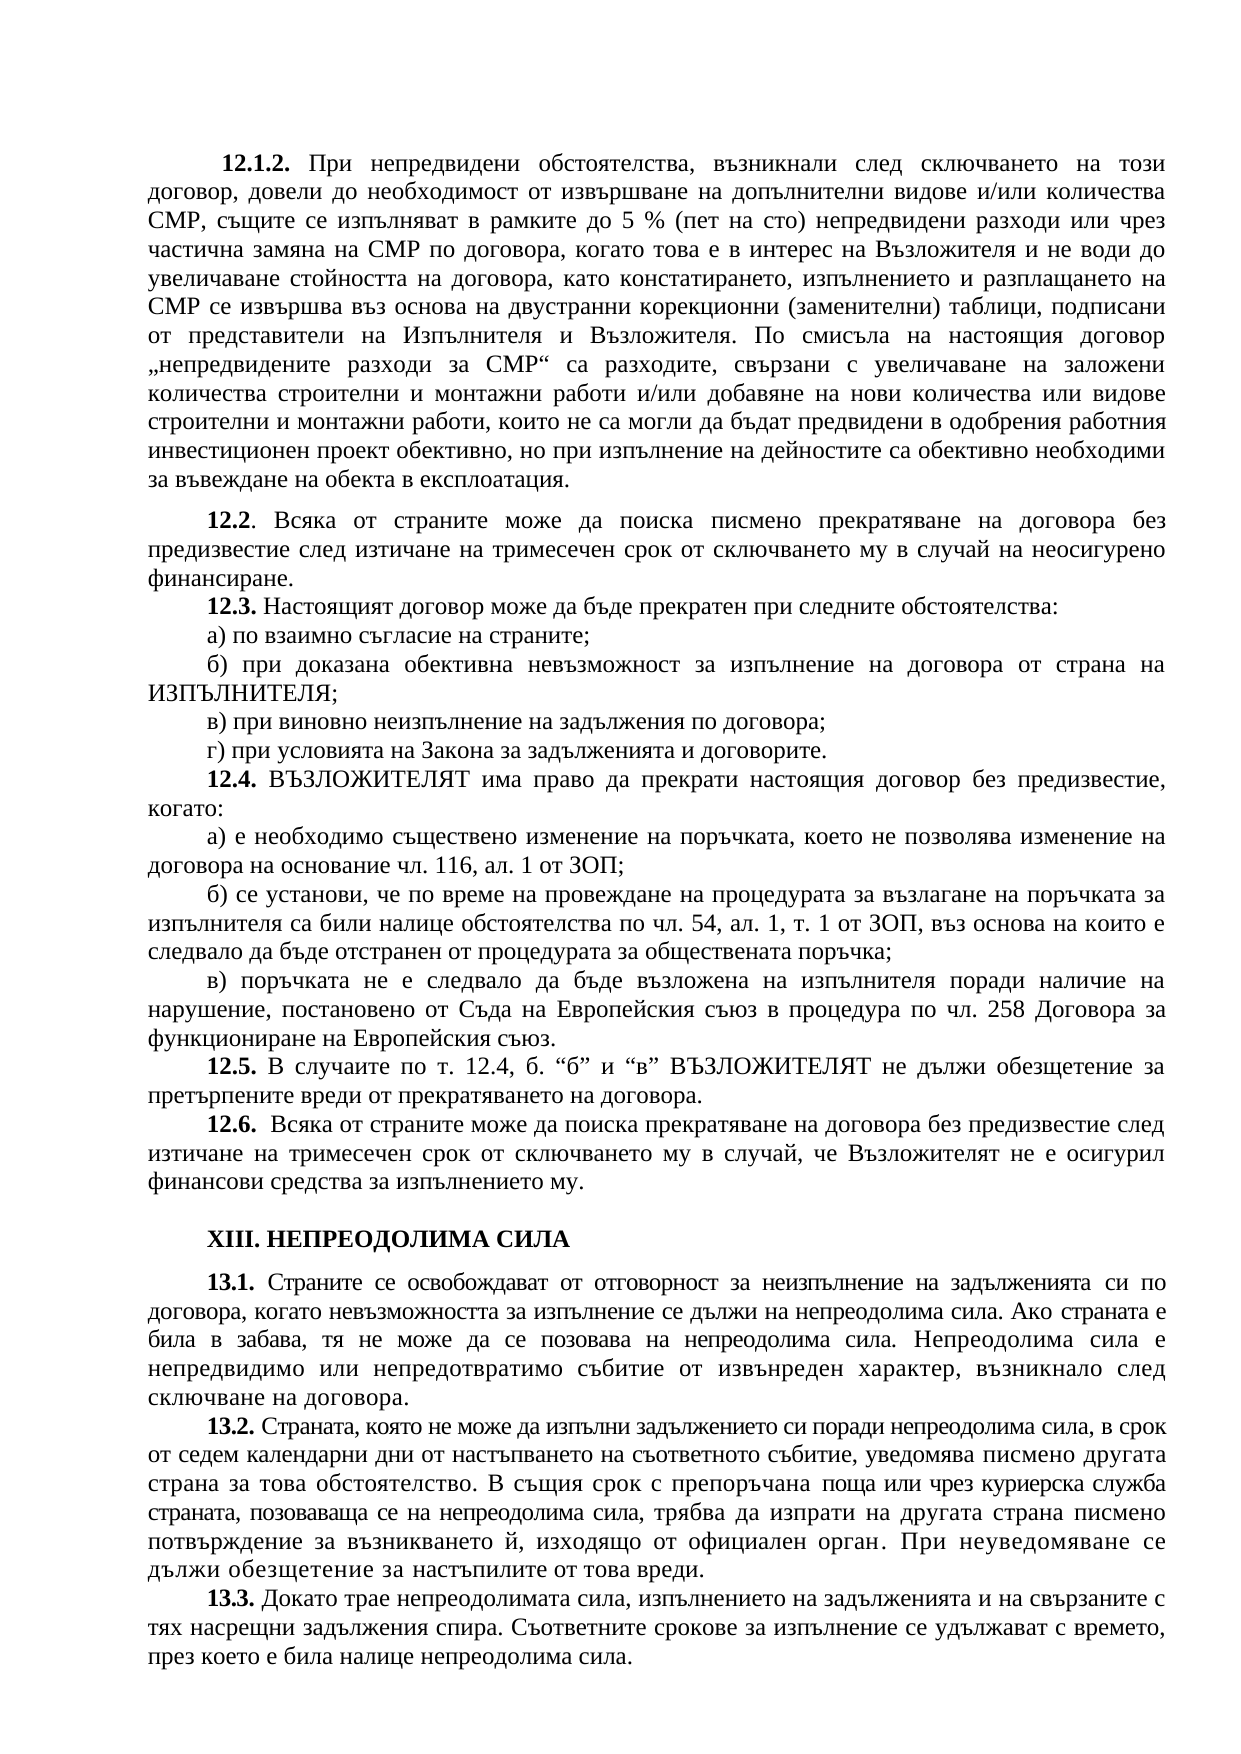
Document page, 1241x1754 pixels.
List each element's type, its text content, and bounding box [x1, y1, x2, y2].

text 12.4. ВЪЗЛОЖИТЕЛЯТ има право да прекрати настоящия договор без предизвестие, когато: [148, 764, 1167, 821]
text 13.2. Страната, която не може да изпълни задължението си поради непреодолима сила, в срок от седем календарни дни от настъпването на съответното събитие, уведомява писмено другата страна за това обстоятелство. В същия срок с препоръчана поща или чрез куриерска служба страната, позоваваща се на непреодолима сила, трябва да изпрати на другата страна писмено потвърждение за възникването й, изходящо от официален орган. При неуведомяване се дължи обезщетение за настъпилите от това вреди. [148, 1411, 1167, 1583]
text в) при виновно неизпълнение на задължения по договора; [148, 706, 1167, 735]
text г) при условията на Закона за задълженията и договорите. [148, 735, 1167, 764]
text а) по взаимно съгласие на страните; [148, 620, 1167, 649]
text 12.1.2. При непредвидени обстоятелства, възникнали след сключването на този договор, довели до необходимост от извършване на допълнителни видове и/или количества СМР, същите се изпълняват в рамките до 5 % (пет на сто) непредвидени разходи или чрез частична замяна на СМР по договора, когато това е в интерес на Възложителя и не води до увеличаване стойността на договора, като констатирането, изпълнението и разплащането на СМР се извършва въз основа на двустранни корекционни (заменителни) таблици, подписани от представители на Изпълнителя и Възложителя. По смисъла на настоящия договор „непредвидените разходи за СМР“ са разходите, свързани с увеличаване на заложени количества строителни и монтажни работи и/или добавяне на нови количества или видове строителни и монтажни работи, които не са могли да бъдат предвидени в одобрения работния инвестиционен проект обективно, но при изпълнение на дейностите са обективно необходими за въвеждане на обекта в експлоатация. [148, 148, 1167, 493]
text 12.6. Всяка от страните може да поиска прекратяване на договора без предизвестие след изтичане на тримесечен срок от сключването му в случай, че Възложителят не е осигурил финансови средства за изпълнението му. [148, 1109, 1167, 1195]
text 13.3. Докато трае непреодолимата сила, изпълнението на задълженията и на свързаните с тях насрещни задължения спира. Съответните срокове за изпълнение се удължават с времето, през което е била налице непреодолима сила. [148, 1583, 1167, 1669]
text 12.5. В случаите по т. 12.4, б. “б” и “в” ВЪЗЛОЖИТЕЛЯТ не дължи обезщетение за претърпените вреди от прекратяването на договора. [148, 1051, 1167, 1109]
text в) поръчката не е следвало да бъде възложена на изпълнителя поради наличие на нарушение, постановено от Съда на Европейския съюз в процедура по чл. 258 Договора за функциониране на Европейския съюз. [148, 965, 1167, 1051]
text ХIII. НЕПРЕОДОЛИМА СИЛА [148, 1224, 1167, 1253]
text 13.1. Страните се освобождават от отговорност за неизпълнение на задълженията си по договора, когато невъзможността за изпълнение се дължи на непреодолима сила. Ако страната е била в забава, тя не може да се позовава на непреодолима сила. Непреодолима сила е непредвидимо или непредотвратимо събитие от извънреден характер, възникнало след сключване на договора. [148, 1267, 1167, 1411]
text б) при доказана обективна невъзможност за изпълнение на договора от страна на ИЗПЪЛНИТЕЛЯ; [148, 649, 1167, 706]
text 12.2. Всяка от страните може да поиска писмено прекратяване на договора без предизвестие след изтичане на тримесечен срок от сключването му в случай на неосигурено финансиране. [148, 505, 1167, 591]
text а) е необходимо съществено изменение на поръчката, което не позволява изменение на договора на основание чл. 116, ал. 1 от ЗОП; [148, 821, 1167, 879]
text б) се установи, че по време на провеждане на процедурата за възлагане на поръчката за изпълнителя са били налице обстоятелства по чл. 54, ал. 1, т. 1 от ЗОП, въз основа на които е следвало да бъде отстранен от процедурата за обществената поръчка; [148, 879, 1167, 965]
text 12.3. Настоящият договор може да бъде прекратен при следните обстоятелства: [148, 591, 1167, 620]
